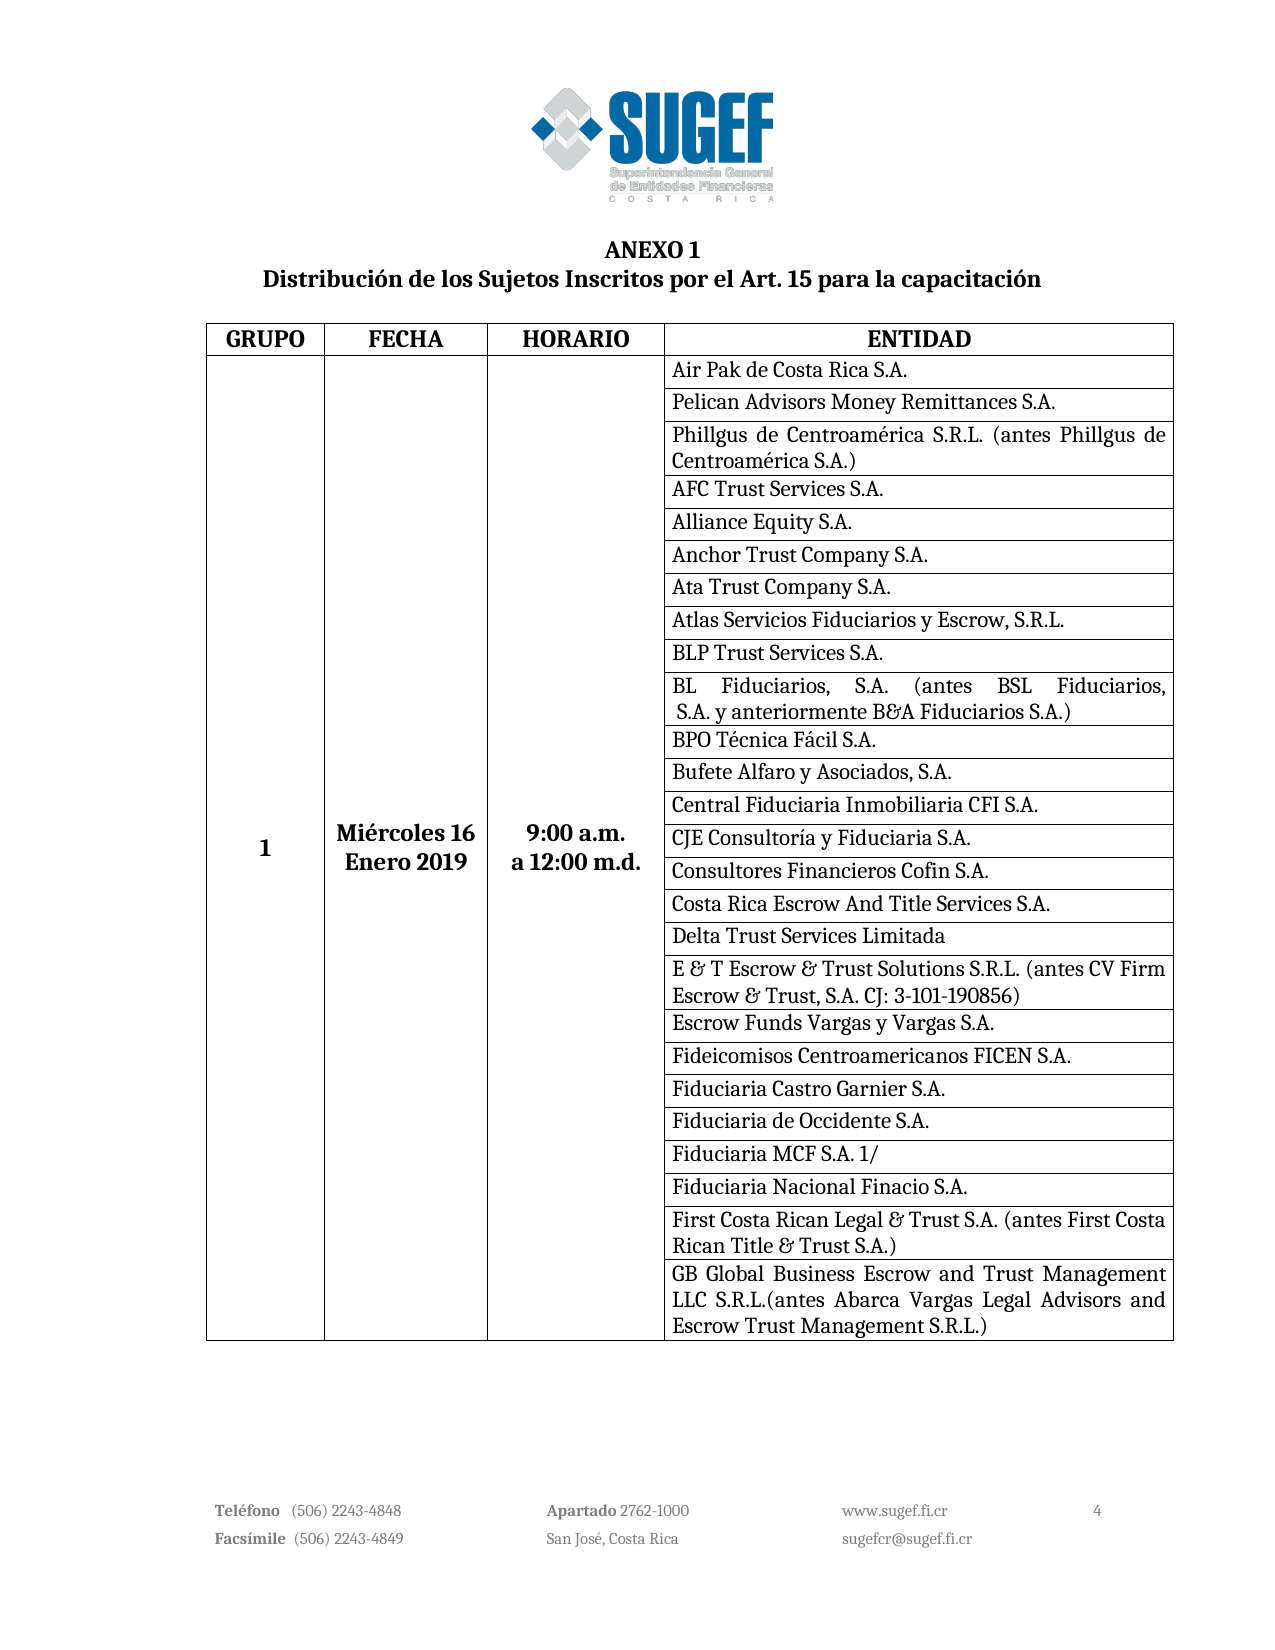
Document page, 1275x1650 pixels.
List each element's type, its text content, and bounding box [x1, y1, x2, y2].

table_cell 1 [207, 356, 324, 1339]
table_cell Alliance Equity S.A. [665, 509, 1173, 540]
table_cell 9:00 a.m. a 12:00 m.d. [488, 356, 664, 1339]
table_cell Fiduciaria Castro Garnier S.A. [665, 1075, 1173, 1107]
table_cell Central Fiduciaria Inmobiliaria CFI S.A. [665, 792, 1173, 824]
table_cell BPO Técnica Fácil S.A. [665, 726, 1173, 758]
table_cell Delta Trust Services Limitada [665, 923, 1173, 955]
table_cell Miércoles 16 Enero 2019 [325, 356, 487, 1339]
table_cell Costa Rica Escrow And Title Services S.A. [665, 890, 1173, 922]
table_cell Ata Trust Company S.A. [665, 574, 1173, 606]
table_header ENTIDAD [665, 324, 1173, 355]
table_cell First Costa Rican Legal & Trust S.A. (antes First Costa Rican Title & Trust S.A.) [665, 1207, 1173, 1259]
table_cell AFC Trust Services S.A. [665, 476, 1173, 507]
table_cell Fiduciaria Nacional Finacio S.A. [665, 1174, 1173, 1206]
table_cell CJE Consultoría y Fiduciaria S.A. [665, 825, 1173, 857]
table_cell Escrow Funds Vargas y Vargas S.A. [665, 1010, 1173, 1042]
table_cell Consultores Financieros Cofin S.A. [665, 858, 1173, 889]
text Distribución de los Sujetos Inscritos por el Art. 15 para la capacitación [207, 265, 1098, 294]
table_cell Fideicomisos Centroamericanos FICEN S.A. [665, 1043, 1173, 1074]
table_cell Bufete Alfaro y Asociados, S.A. [665, 759, 1173, 791]
table_cell BL Fiduciarios, S.A. (antes BSL Fiduciarios, S.A. y anteriormente B&A Fiduciarios S.A.) [665, 673, 1173, 725]
table_header GRUPO [207, 324, 324, 355]
table_cell BLP Trust Services S.A. [665, 640, 1173, 672]
table_cell Pelican Advisors Money Remittances S.A. [665, 389, 1173, 421]
table_cell Phillgus de Centroamérica S.R.L. (antes Phillgus de Centroamérica S.A.) [665, 422, 1173, 475]
table_header HORARIO [488, 324, 664, 355]
table_cell Atlas Servicios Fiduciarios y Escrow, S.R.L. [665, 607, 1173, 639]
table_cell Fiduciaria de Occidente S.A. [665, 1108, 1173, 1140]
table_header FECHA [325, 324, 487, 355]
table_cell GB Global Business Escrow and Trust Management LLC S.R.L.(antes Abarca Vargas Legal Advisors and Escrow Trust Management S.R.L.) [665, 1260, 1173, 1339]
table_cell Fiduciaria MCF S.A. 1/ [665, 1141, 1173, 1173]
table_cell Anchor Trust Company S.A. [665, 541, 1173, 573]
picture [531, 88, 774, 202]
text ANEXO 1 [207, 236, 1098, 265]
table_cell Air Pak de Costa Rica S.A. [665, 356, 1173, 388]
table_cell E & T Escrow & Trust Solutions S.R.L. (antes CV Firm Escrow & Trust, S.A. CJ: 3-101-190856) [665, 956, 1173, 1009]
